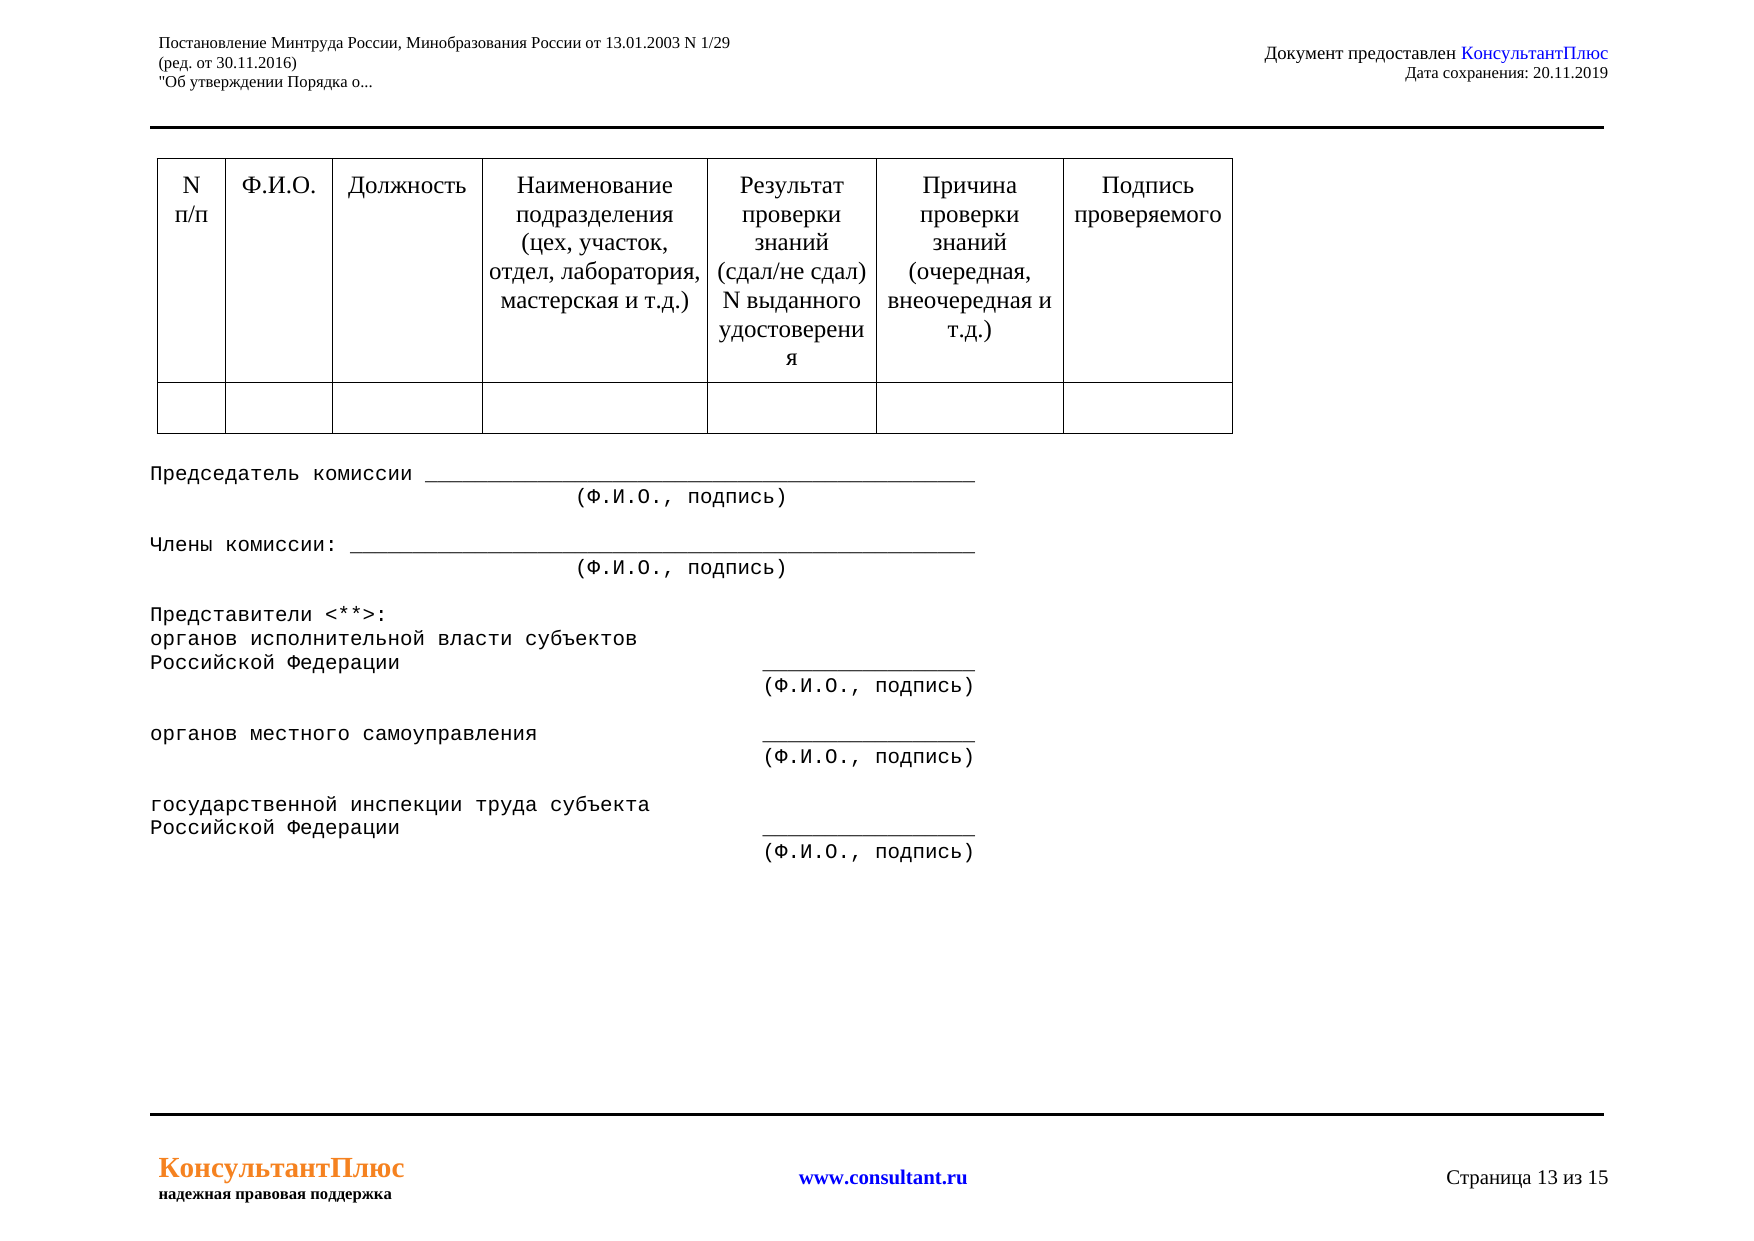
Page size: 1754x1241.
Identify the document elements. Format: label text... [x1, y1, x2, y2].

table_cell [158, 383, 225, 433]
text Российской Федерации _________________ [150, 652, 1604, 675]
text (Ф.И.О., подпись) [150, 746, 1604, 770]
table_header Должность [333, 159, 482, 382]
table_header Ф.И.О. [226, 159, 332, 382]
text (Ф.И.О., подпись) [150, 557, 1604, 581]
table_cell [226, 383, 332, 433]
table_header Наименование подразделения (цех, участок, отдел, лаборатория, мастерская и т.д.) [483, 159, 707, 382]
text (Ф.И.О., подпись) [150, 841, 1604, 864]
text органов исполнительной власти субъектов [150, 628, 1604, 652]
text Представители <**>: [150, 604, 1604, 628]
table_cell [483, 383, 707, 433]
table_header Результат проверки знаний (сдал/не сдал) N выданного удостоверения [708, 159, 876, 382]
text Российской Федерации _________________ [150, 817, 1604, 841]
table_header Подпись проверяемого [1064, 159, 1232, 382]
table_header Причина проверки знаний (очередная, внеочередная и т.д.) [877, 159, 1063, 382]
table_cell [877, 383, 1063, 433]
table_cell [708, 383, 876, 433]
text (Ф.И.О., подпись) [150, 675, 1604, 699]
table_cell [1064, 383, 1232, 433]
text Председатель комиссии ____________________________________________ [150, 463, 1604, 486]
text государственной инспекции труда субъекта [150, 794, 1604, 817]
table_header N п/п [158, 159, 225, 382]
text Члены комиссии: __________________________________________________ [150, 533, 1604, 557]
text органов местного самоуправления _________________ [150, 723, 1604, 746]
text (Ф.И.О., подпись) [150, 486, 1604, 510]
table_cell [333, 383, 482, 433]
